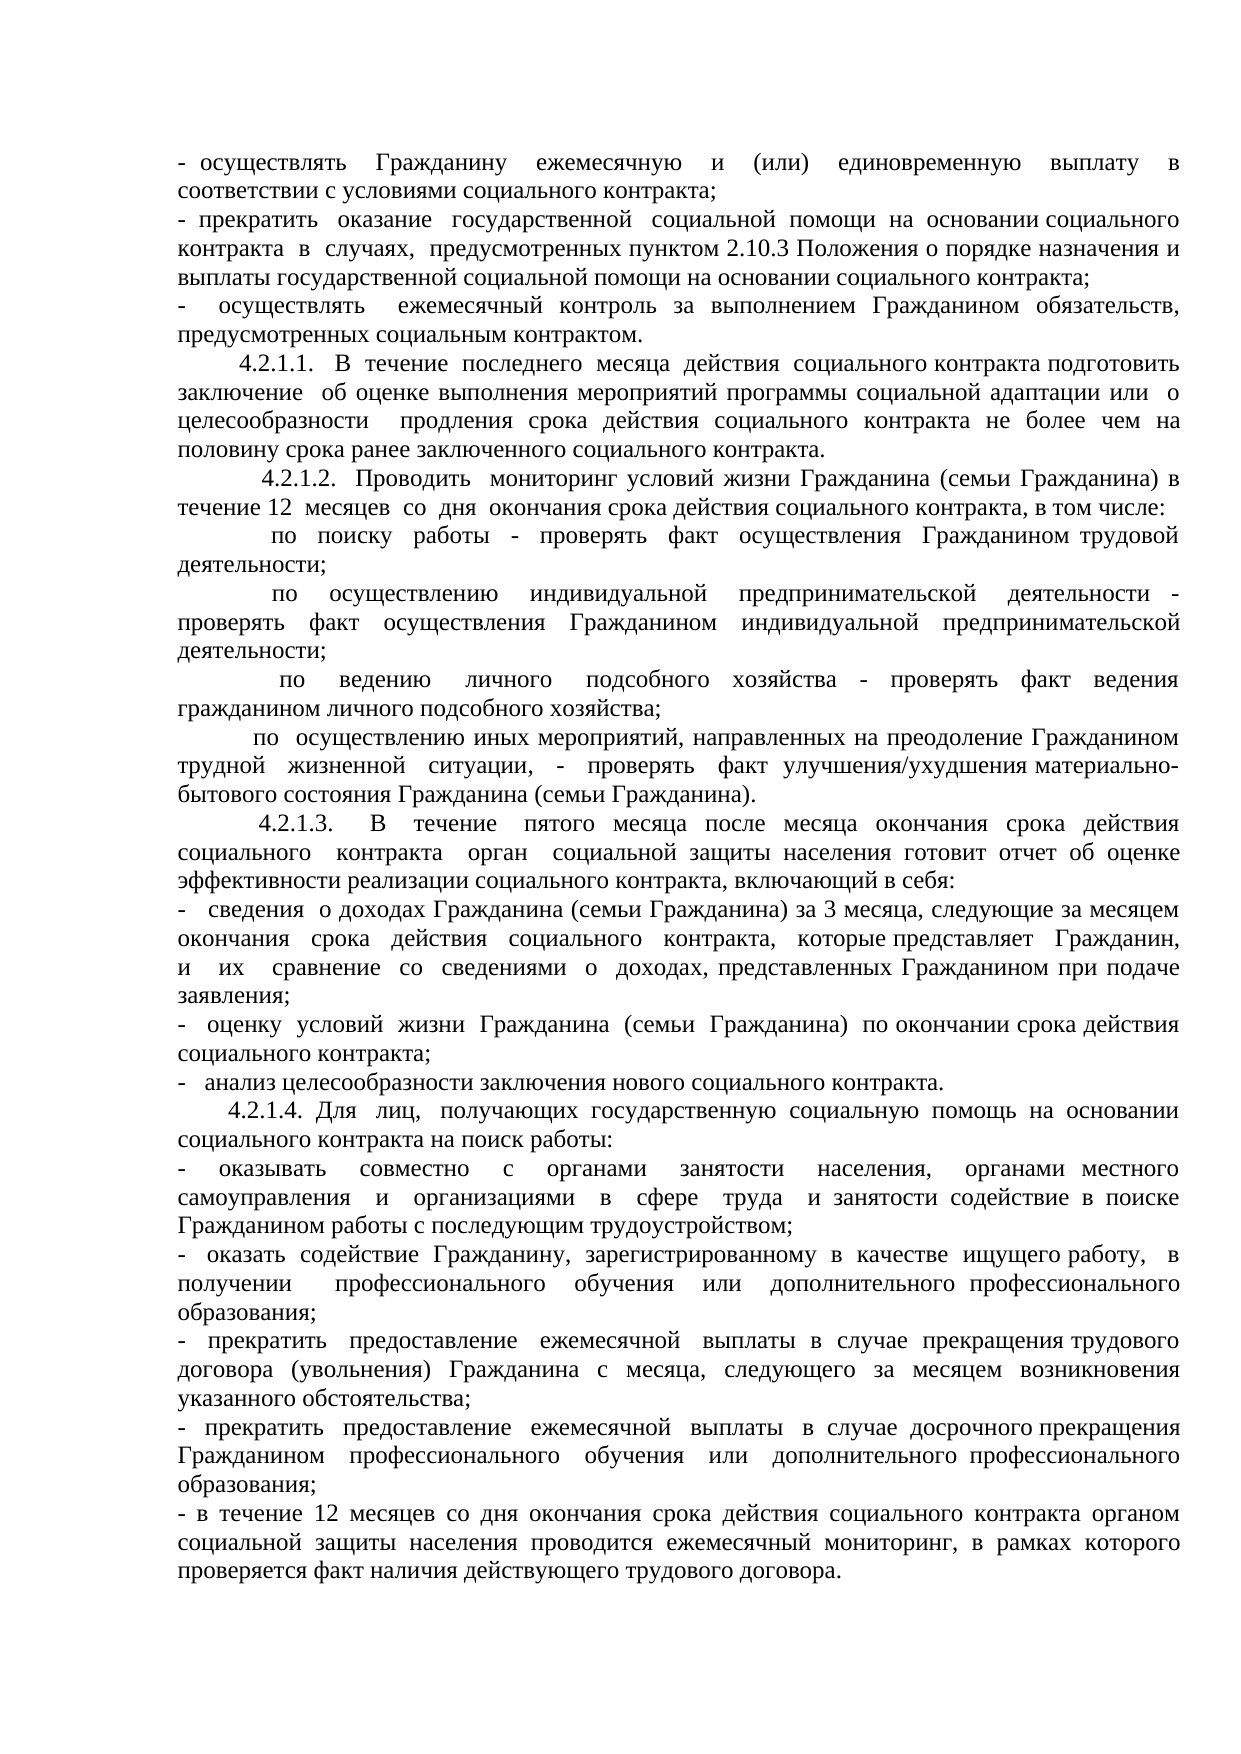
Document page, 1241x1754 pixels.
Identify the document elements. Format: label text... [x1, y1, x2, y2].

text 4.2.1.3. В течение пятого месяца после месяца окончания срока действия социального контракта орган социальной защиты населения готовит отчет об оценке эффективности реализации социального контракта, включающий в себя: [177, 808, 1181, 894]
text - оказывать совместно с органами занятости населения, органами местного самоуправления и организациями в сфере труда и занятости содействие в поиске Гражданином работы с последующим трудоустройством; [177, 1153, 1181, 1239]
text по поиску работы - проверять факт осуществления Гражданином трудовой деятельности; [177, 521, 1181, 578]
text - прекратить предоставление ежемесячной выплаты в случае прекращения трудового договора (увольнения) Гражданина с месяца, следующего за месяцем возникновения указанного обстоятельства; [177, 1326, 1181, 1412]
text 4.2.1.2. Проводить мониторинг условий жизни Гражданина (семьи Гражданина) в течение 12 месяцев со дня окончания срока действия социального контракта, в том числе: [177, 463, 1181, 521]
text 4.2.1.4. Для лиц, получающих государственную социальную помощь на основании социального контракта на поиск работы: [177, 1096, 1181, 1153]
text - осуществлять Гражданину ежемесячную и (или) единовременную выплату в соответствии с условиями социального контракта; [177, 147, 1181, 204]
text по осуществлению иных мероприятий, направленных на преодоление Гражданином трудной жизненной ситуации, - проверять факт улучшения/ухудшения материально-бытового состояния Гражданина (семьи Гражданина). [177, 722, 1181, 808]
text - оценку условий жизни Гражданина (семьи Гражданина) по окончании срока действия социального контракта; [177, 1009, 1181, 1067]
text по осуществлению индивидуальной предпринимательской деятельности - проверять факт осуществления Гражданином индивидуальной предпринимательской деятельности; [177, 578, 1181, 664]
text - в течение 12 месяцев со дня окончания срока действия социального контракта органом социальной защиты населения проводится ежемесячный мониторинг, в рамках которого проверяется факт наличия действующего трудового договора. [177, 1498, 1181, 1584]
text по ведению личного подсобного хозяйства - проверять факт ведения гражданином личного подсобного хозяйства; [177, 664, 1181, 722]
text - прекратить предоставление ежемесячной выплаты в случае досрочного прекращения Гражданином профессионального обучения или дополнительного профессионального образования; [177, 1412, 1181, 1498]
text 4.2.1.1. В течение последнего месяца действия социального контракта подготовить заключение об оценке выполнения мероприятий программы социальной адаптации или о целесообразности продления срока действия социального контракта не более чем на половину срока ранее заключенного социального контракта. [177, 348, 1181, 463]
text - прекратить оказание государственной социальной помощи на основании социального контракта в случаях, предусмотренных пунктом 2.10.3 Положения о порядке назначения и выплаты государственной социальной помощи на основании социального контракта; [177, 204, 1181, 291]
text - сведения о доходах Гражданина (семьи Гражданина) за 3 месяца, следующие за месяцем окончания срока действия социального контракта, которые представляет Гражданин, и их сравнение со сведениями о доходах, представленных Гражданином при подаче заявления; [177, 894, 1181, 1009]
text - оказать содействие Гражданину, зарегистрированному в качестве ищущего работу, в получении профессионального обучения или дополнительного профессионального образования; [177, 1239, 1181, 1326]
text - осуществлять ежемесячный контроль за выполнением Гражданином обязательств, предусмотренных социальным контрактом. [177, 291, 1181, 348]
text - анализ целесообразности заключения нового социального контракта. [177, 1067, 1181, 1096]
